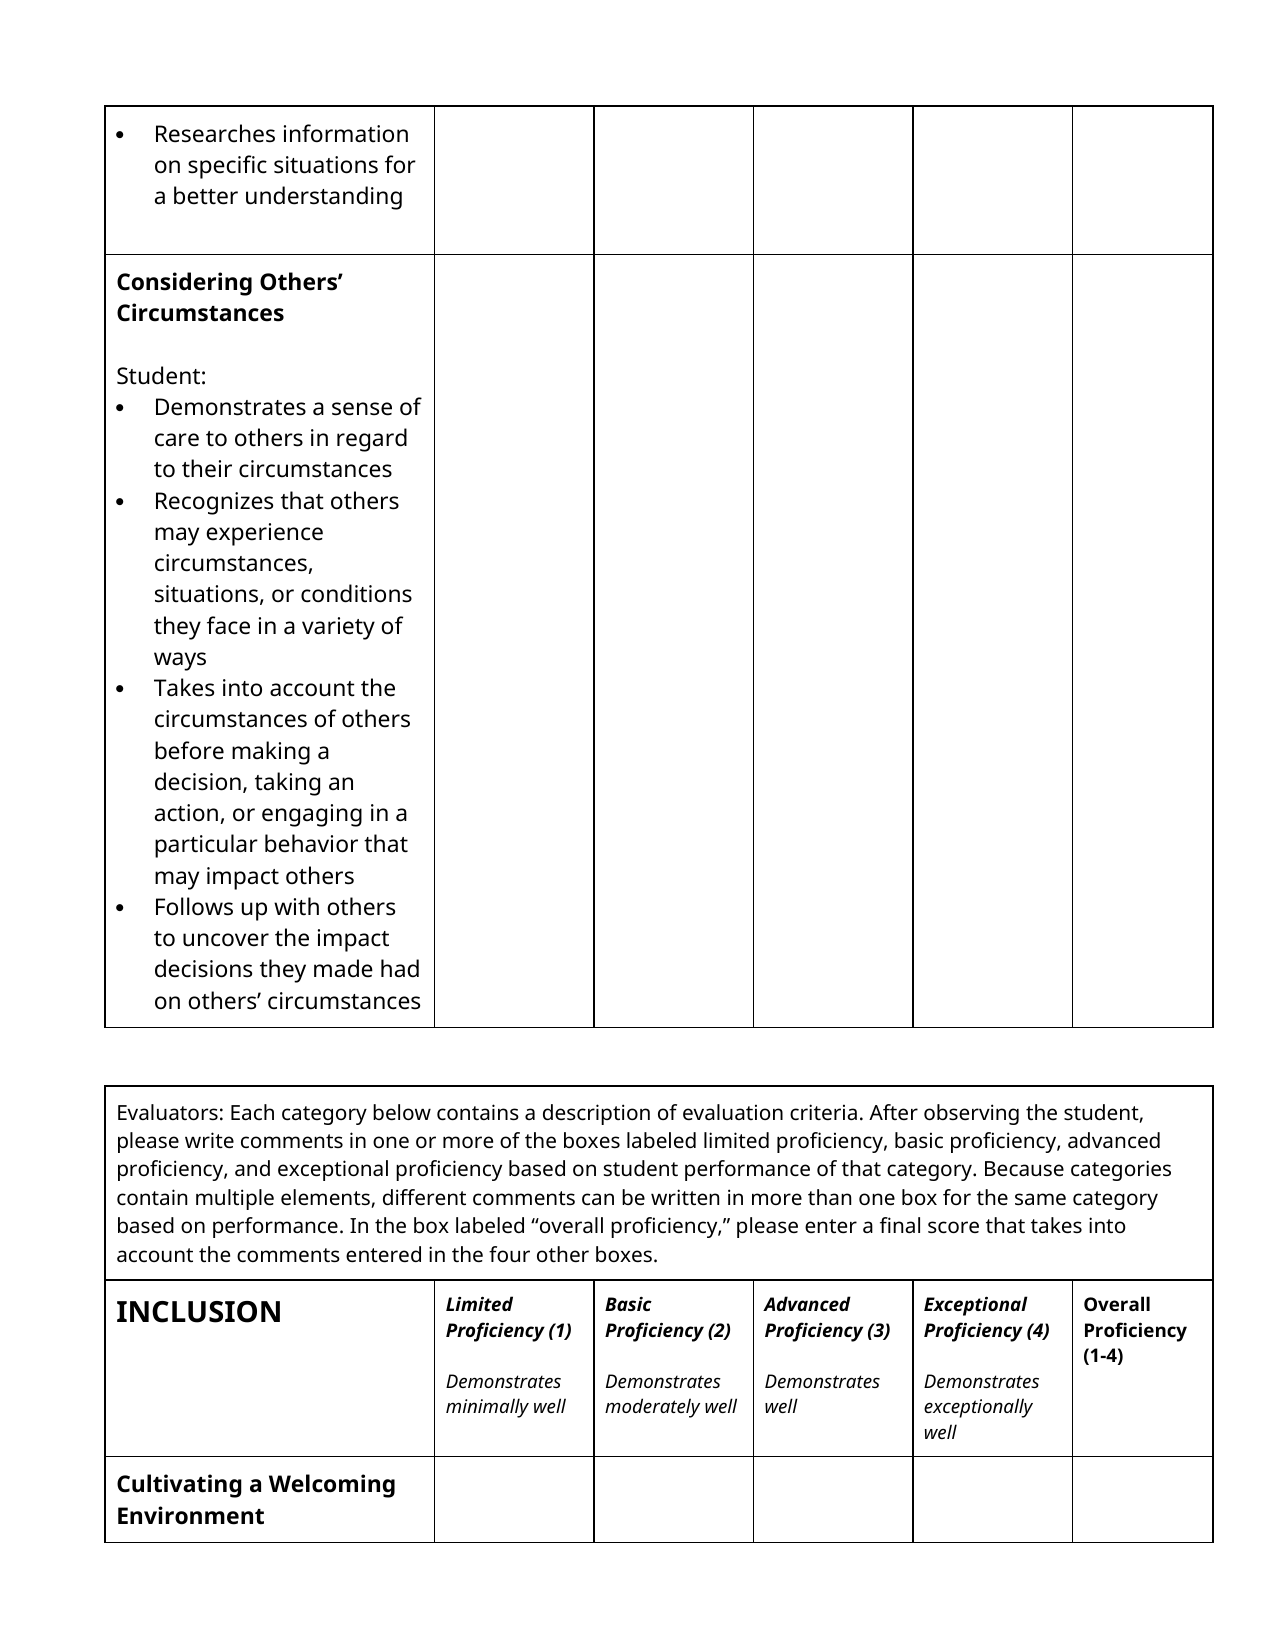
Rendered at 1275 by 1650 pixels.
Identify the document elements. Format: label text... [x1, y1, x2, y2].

table_cell [435, 107, 593, 253]
table_cell [595, 107, 753, 253]
table_cell Limited Proficiency (1) Demonstrates minimally well [435, 1281, 593, 1456]
table_header Evaluators: Each category below contains a description of evaluation criteria. After observing the student, please write comments in one or more of the boxes labeled limited proficiency, basic proficiency, advanced proficiency, and exceptional proficiency based on student performance of that category. Because categories contain multiple elements, different comments can be written in more than one box for the same category based on performance. In the box labeled “overall proficiency,” please enter a final score that takes into account the comments entered in the four other boxes. [106, 1087, 1212, 1279]
table_cell INCLUSION [106, 1281, 434, 1456]
table_cell [914, 255, 1072, 1027]
table_cell [754, 107, 912, 253]
table_cell Overall Proficiency (1-4) [1073, 1281, 1212, 1456]
table_cell [435, 255, 593, 1027]
table_cell [1073, 255, 1212, 1027]
table_cell Basic Proficiency (2) Demonstrates moderately well [595, 1281, 753, 1456]
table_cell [106, 107, 434, 253]
table_cell [1073, 107, 1212, 253]
table_cell [435, 1457, 593, 1542]
table_cell [914, 107, 1072, 253]
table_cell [106, 1457, 434, 1542]
table_cell Exceptional Proficiency (4) Demonstrates exceptionally well [914, 1281, 1072, 1456]
table_cell [595, 1457, 753, 1542]
table_cell Considering Others’ Circumstances Student: Demonstrates a sense of care to others in regard to their circumstances Recognizes that others may experience circumstances, situations, or conditions they face in a variety of ways Takes into account the circumstances of others before making a decision, taking an action, or engaging in a particular behavior that may impact others Follows up with others to uncover the impact decisions they made had on others’ circumstances [106, 255, 434, 1027]
table_cell Advanced Proficiency (3) Demonstrates well [754, 1281, 912, 1456]
table_cell [914, 1457, 1072, 1542]
table_cell [754, 1457, 912, 1542]
table_cell [1073, 1457, 1212, 1542]
table_cell [754, 255, 912, 1027]
table_cell [595, 255, 753, 1027]
